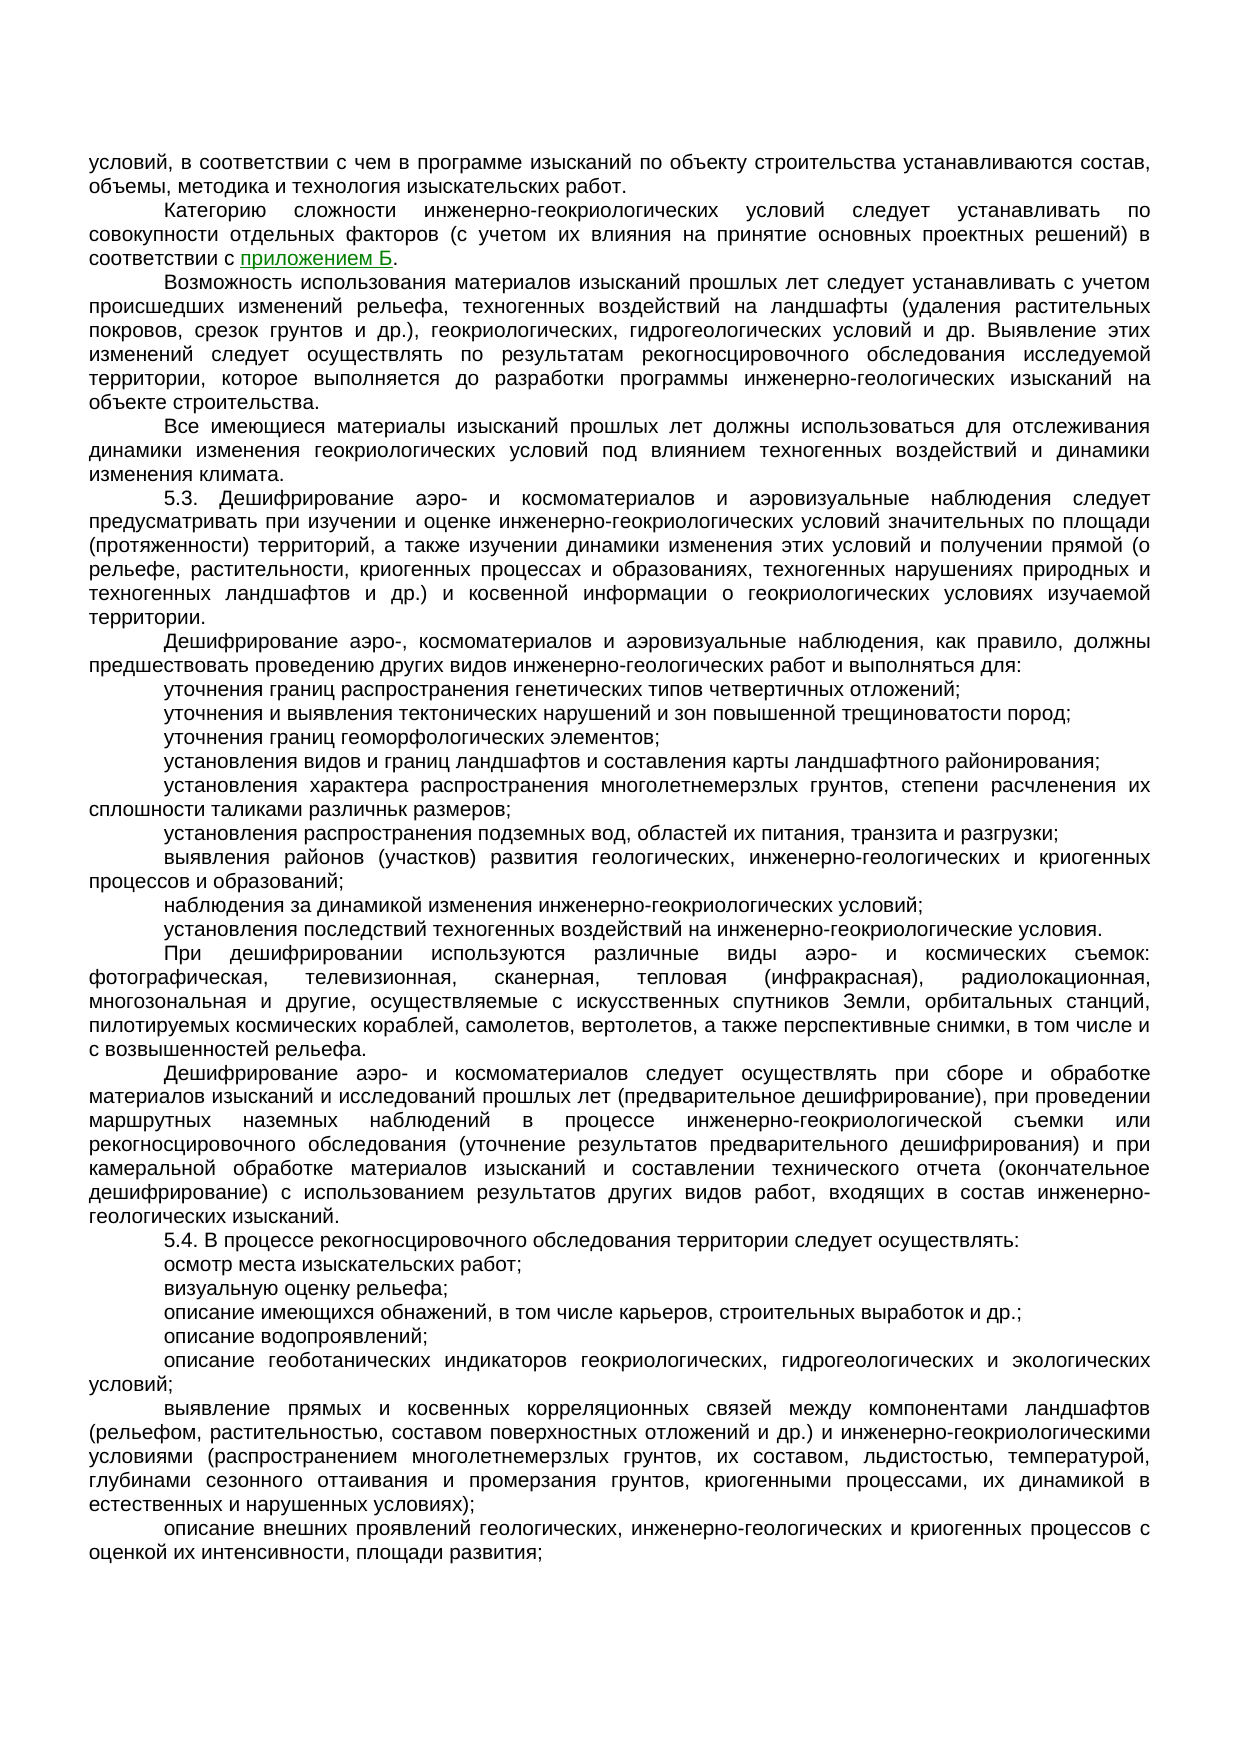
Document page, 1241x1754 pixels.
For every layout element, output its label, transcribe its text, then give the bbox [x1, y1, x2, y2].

text Возможность использования материалов изысканий прошлых лет следует устанавливать с учетом происшедших изменений рельефа, техногенных воздействий на ландшафты (удаления растительных покровов, срезок грунтов и др.), геокриологических, гидрогеологических условий и др. Выявление этих изменений следует осуществлять по результатам рекогносцировочного обследования исследуемой территории, которое выполняется до разработки программы инженерно-геологических изысканий на объекте строительства. [88, 270, 1152, 413]
text визуальную оценку рельефа; [88, 1276, 1152, 1300]
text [88, 150, 1152, 198]
text выявление прямых и косвенных корреляционных связей между компонентами ландшафтов (рельефом, растительностью, составом поверхностных отложений и др.) и инженерно-геокриологическими условиями (распространением многолетнемерзлых грунтов, их составом, льдистостью, температурой, глубинами сезонного оттаивания и промерзания грунтов, криогенными процессами, их динамикой в естественных и нарушенных условиях); [88, 1396, 1152, 1516]
text 5.3. Дешифрирование аэро- и космоматериалов и аэровизуальные наблюдения следует предусматривать при изучении и оценке инженерно-геокриологических условий значительных по площади (протяженности) территорий, а также изучении динамики изменения этих условий и получении прямой (о рельефе, растительности, криогенных процессах и образованиях, техногенных нарушениях природных и техногенных ландшафтов и др.) и косвенной информации о геокриологических условиях изучаемой территории. [88, 485, 1152, 629]
text уточнения границ геоморфологических элементов; [88, 725, 1152, 749]
text выявления районов (участков) развития геологических, инженерно-геологических и криогенных процессов и образований; [88, 845, 1152, 893]
text уточнения границ распространения генетических типов четвертичных отложений; [88, 677, 1152, 701]
text описание водопроявлений; [88, 1324, 1152, 1348]
text описание внешних проявлений геологических, инженерно-геологических и криогенных процессов с оценкой их интенсивности, площади развития; [88, 1516, 1152, 1563]
text установления распространения подземных вод, областей их питания, транзита и разгрузки; [88, 821, 1152, 845]
text Все имеющиеся материалы изысканий прошлых лет должны использоваться для отслеживания динамики изменения геокриологических условий под влиянием техногенных воздействий и динамики изменения климата. [88, 413, 1152, 485]
text установления характера распространения многолетнемерзлых грунтов, степени расчленения их сплошности таликами различньк размеров; [88, 773, 1152, 821]
text установления последствий техногенных воздействий на инженерно-геокриологические условия. [88, 917, 1152, 941]
text Дешифрирование аэро-, космоматериалов и аэровизуальные наблюдения, как правило, должны предшествовать проведению других видов инженерно-геологических работ и выполняться для: [88, 629, 1152, 677]
text установления видов и границ ландшафтов и составления карты ландшафтного районирования; [88, 749, 1152, 773]
text уточнения и выявления тектонических нарушений и зон повышенной трещиноватости пород; [88, 701, 1152, 725]
text описание имеющихся обнажений, в том числе карьеров, строительных выработок и др.; [88, 1300, 1152, 1324]
text Категорию сложности инженерно-геокриологических условий следует устанавливать по совокупности отдельных факторов (с учетом их влияния на принятие основных проектных решений) в соответствии с приложением Б. [88, 198, 1152, 270]
text При дешифрировании используются различные виды аэро- и космических съемок: фотографическая, телевизионная, сканерная, тепловая (инфракрасная), радиолокационная, многозональная и другие, осуществляемые с искусственных спутников Земли, орбитальных станций, пилотируемых космических кораблей, самолетов, вертолетов, а также перспективные снимки, в том числе и с возвышенностей рельефа. [88, 941, 1152, 1060]
text Дешифрирование аэро- и космоматериалов следует осуществлять при сборе и обработке материалов изысканий и исследований прошлых лет (предварительное дешифрирование), при проведении маршрутных наземных наблюдений в процессе инженерно-геокриологической съемки или рекогносцировочного обследования (уточнение результатов предварительного дешифрирования) и при камеральной обработке материалов изысканий и составлении технического отчета (окончательное дешифрирование) с использованием результатов других видов работ, входящих в состав инженерно-геологических изысканий. [88, 1060, 1152, 1228]
text 5.4. В процессе рекогносцировочного обследования территории следует осуществлять: [88, 1228, 1152, 1252]
text описание геоботанических индикаторов геокриологических, гидрогеологических и экологических условий; [88, 1348, 1152, 1396]
text наблюдения за динамикой изменения инженерно-геокриологических условий; [88, 893, 1152, 917]
text осмотр места изыскательских работ; [88, 1252, 1152, 1276]
